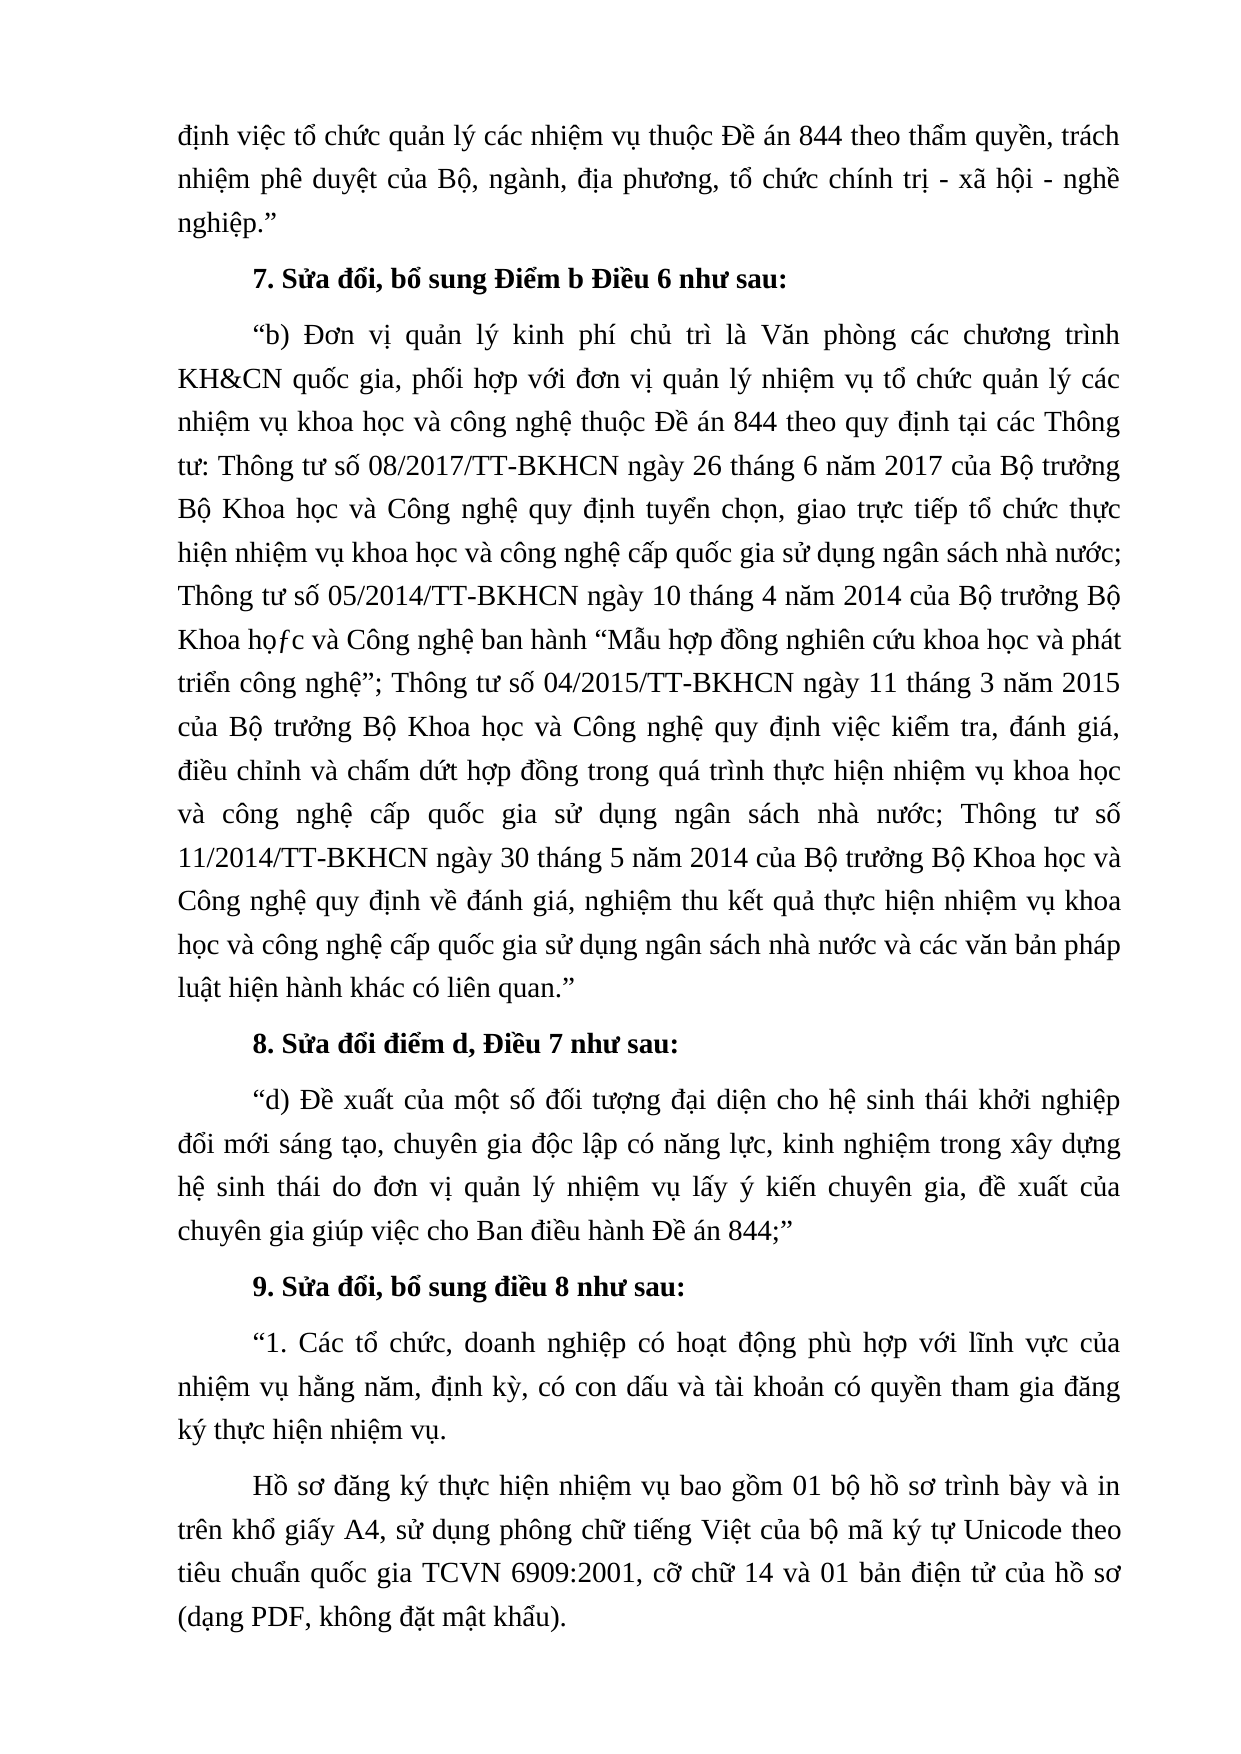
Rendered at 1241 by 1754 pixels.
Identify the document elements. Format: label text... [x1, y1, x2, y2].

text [177, 118, 1122, 239]
text 8. Sửa đổi điểm d, Điều 7 như sau: [177, 1026, 1122, 1060]
text “d) Đề xuất của một số đối tượng đại diện cho hệ sinh thái khởi nghiệp đổi mới sáng tạo, chuyên gia độc lập có năng lực, kinh nghiệm trong xây dựng hệ sinh thái do đơn vị quản lý nhiệm vụ lấy ý kiến chuyên gia, đề xuất của chuyên gia giúp việc cho Ban điều hành Đề án 844;” [177, 1082, 1122, 1247]
text Hồ sơ đăng ký thực hiện nhiệm vụ bao gồm 01 bộ hồ sơ trình bày và in trên khổ giấy A4, sử dụng phông chữ tiếng Việt của bộ mã ký tự Unicode theo tiêu chuẩn quốc gia TCVN 6909:2001, cỡ chữ 14 và 01 bản điện tử của hồ sơ (dạng PDF, không đặt mật khẩu). [177, 1468, 1122, 1632]
text “b) Đơn vị quản lý kinh phí chủ trì là Văn phòng các chương trình KH&CN quốc gia, phối hợp với đơn vị quản lý nhiệm vụ tổ chức quản lý các nhiệm vụ khoa học và công nghệ thuộc Đề án 844 theo quy định tại các Thông tư: Thông tư số 08/2017/TT-BKHCN ngày 26 tháng 6 năm 2017 của Bộ trưởng Bộ Khoa học và Công nghệ quy định tuyển chọn, giao trực tiếp tổ chức thực hiện nhiệm vụ khoa học và công nghệ cấp quốc gia sử dụng ngân sách nhà nước; Thông tư số 05/2014/TT-BKHCN ngày 10 tháng 4 năm 2014 của Bộ trưởng Bộ Khoa họƒc và Công nghệ ban hành “Mẫu hợp đồng nghiên cứu khoa học và phát triển công nghệ”; Thông tư số 04/2015/TT-BKHCN ngày 11 tháng 3 năm 2015 của Bộ trưởng Bộ Khoa học và Công nghệ quy định việc kiểm tra, đánh giá, điều chỉnh và chấm dứt hợp đồng trong quá trình thực hiện nhiệm vụ khoa học và công nghệ cấp quốc gia sử dụng ngân sách nhà nước; Thông tư số 11/2014/TT-BKHCN ngày 30 tháng 5 năm 2014 của Bộ trưởng Bộ Khoa học và Công nghệ quy định về đánh giá, nghiệm thu kết quả thực hiện nhiệm vụ khoa học và công nghệ cấp quốc gia sử dụng ngân sách nhà nước và các văn bản pháp luật hiện hành khác có liên quan.” [177, 317, 1122, 1004]
text 9. Sửa đổi, bổ sung điều 8 như sau: [177, 1269, 1122, 1303]
text 7. Sửa đổi, bổ sung Điểm b Điều 6 như sau: [177, 261, 1122, 295]
text “1. Các tổ chức, doanh nghiệp có hoạt động phù hợp với lĩnh vực của nhiệm vụ hằng năm, định kỳ, có con dấu và tài khoản có quyền tham gia đăng ký thực hiện nhiệm vụ. [177, 1325, 1122, 1446]
